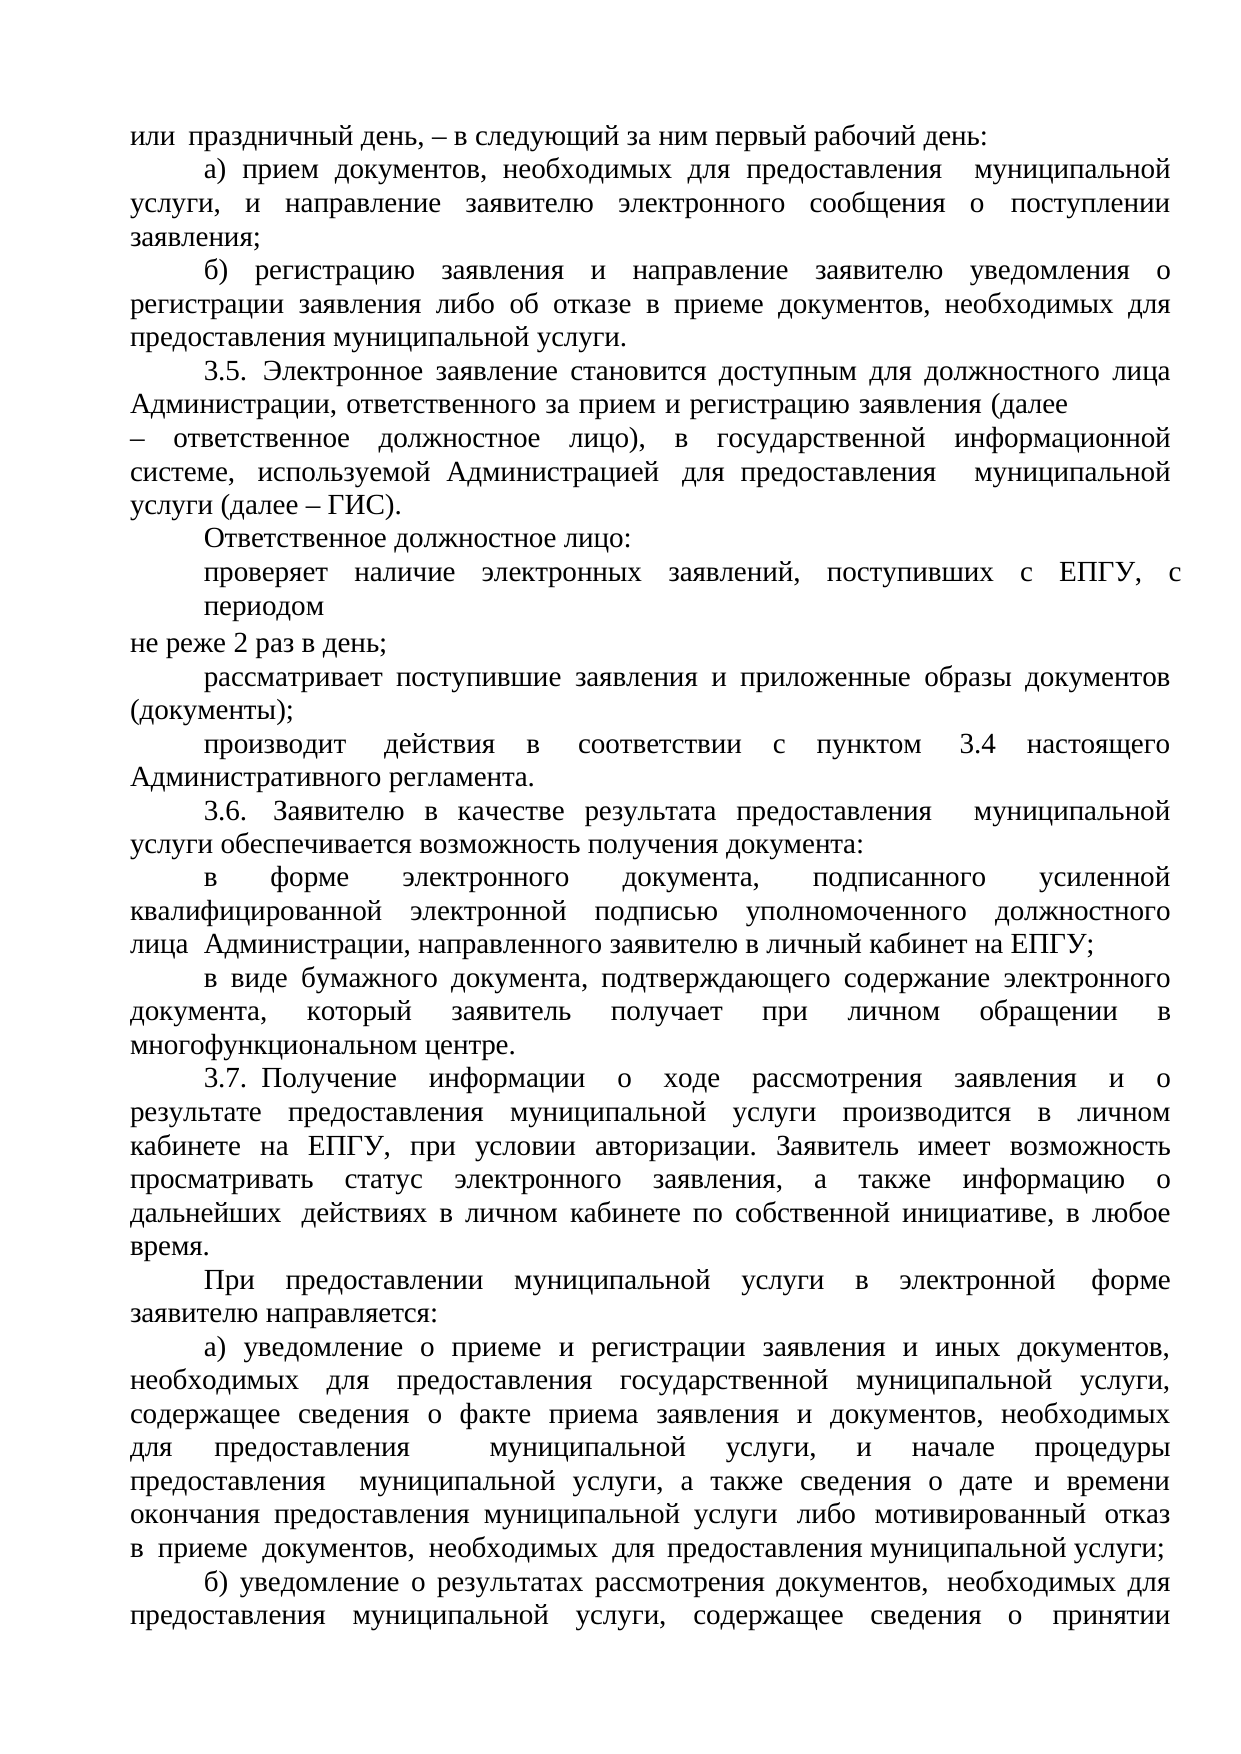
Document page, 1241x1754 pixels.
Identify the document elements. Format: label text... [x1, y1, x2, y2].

list Заявителю в качестве результата предоставления муниципальной услуги обеспечивается возможность получения документа: [130, 793, 1171, 860]
text проверяет наличие электронных заявлений, поступивших с ЕПГУ, с периодом [203, 554, 1181, 622]
text а) прием документов, необходимых для предоставления муниципальной услуги, и направление заявителю электронного сообщения о поступлении заявления; [130, 152, 1171, 252]
text б) регистрацию заявления и направление заявителю уведомления о регистрации заявления либо об отказе в приеме документов, необходимых для предоставления муниципальной услуги. [130, 252, 1171, 353]
text производит действия в соответствии с пунктом 3.4 настоящего Административного регламента. [130, 726, 1170, 793]
text Ответственное должностное лицо: [203, 521, 1181, 554]
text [130, 1564, 1171, 1631]
text не реже 2 раз в день; [130, 625, 1181, 659]
text рассматривает поступившие заявления и приложенные образы документов (документы); [130, 659, 1171, 726]
text в форме электронного документа, подписанного усиленной квалифицированной электронной подписью уполномоченного должностного лица Администрации, направленного заявителю в личный кабинет на ЕПГУ; [130, 860, 1171, 960]
text в виде бумажного документа, подтверждающего содержание электронного документа, который заявитель получает при личном обращении в многофункциональном центре. [130, 960, 1171, 1061]
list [130, 118, 1171, 152]
list Получение информации о ходе рассмотрения заявления и о результате предоставления муниципальной услуги производится в личном кабинете на ЕПГУ, при условии авторизации. Заявитель имеет возможность просматривать статус электронного заявления, а также информацию о дальнейших действиях в личном кабинете по собственной инициативе, в любое время. [130, 1061, 1171, 1262]
list Электронное заявление становится доступным для должностного лица Администрации, ответственного за прием и регистрацию заявления (далее [130, 353, 1171, 420]
text При предоставлении муниципальной услуги в электронной форме заявителю направляется: [130, 1262, 1171, 1329]
text а) уведомление о приеме и регистрации заявления и иных документов, необходимых для предоставления государственной муниципальной услуги, содержащее сведения о факте приема заявления и документов, необходимых для предоставления муниципальной услуги, и начале процедуры предоставления муниципальной услуги, а также сведения о дате и времени окончания предоставления муниципальной услуги либо мотивированный отказ в приеме документов, необходимых для предоставления муниципальной услуги; [130, 1329, 1171, 1564]
text – ответственное должностное лицо), в государственной информационной системе, используемой Администрацией для предоставления муниципальной услуги (далее – ГИС). [130, 420, 1171, 521]
